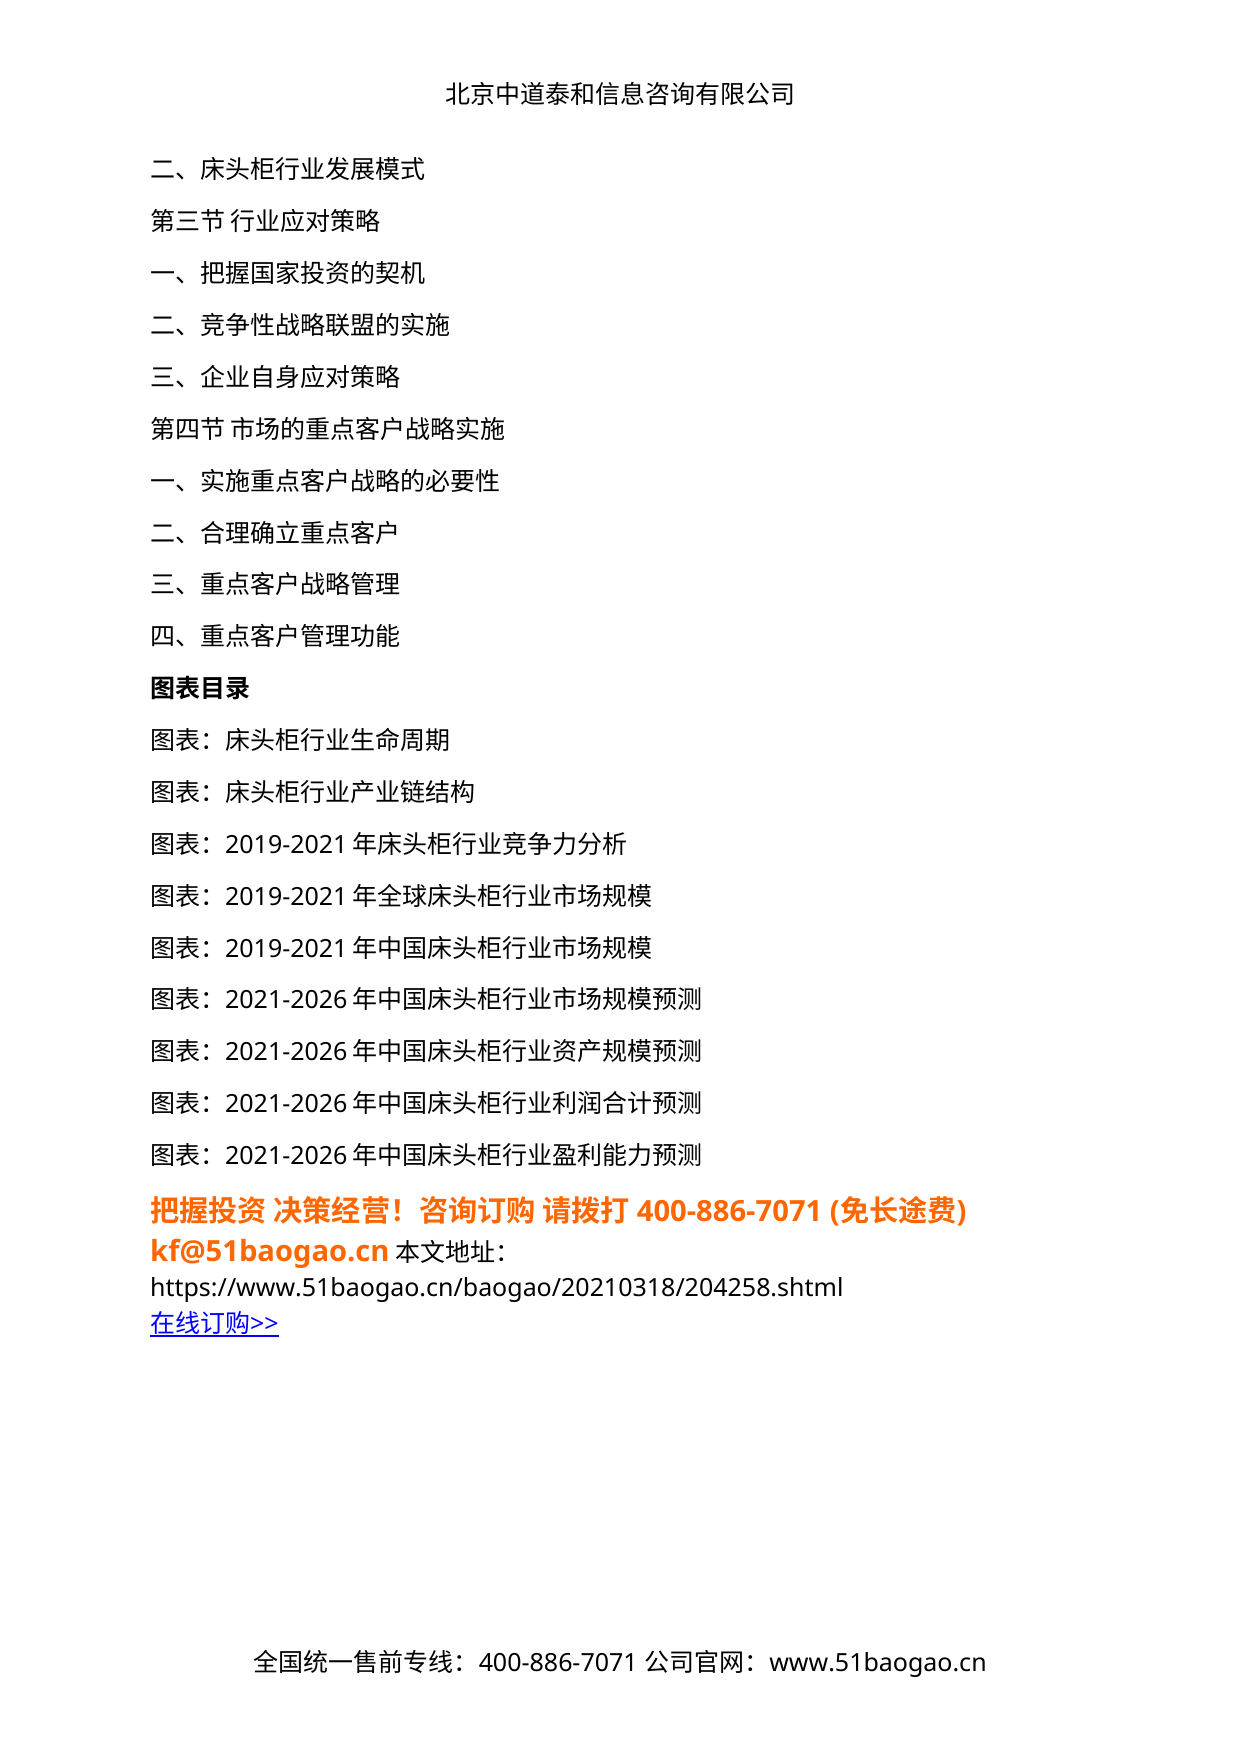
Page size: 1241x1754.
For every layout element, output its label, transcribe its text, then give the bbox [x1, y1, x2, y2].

text 二、合理确立重点客户 [150, 513, 1090, 549]
text 三、重点客户战略管理 [150, 565, 1090, 601]
text 图表：2021-2026年中国床头柜行业盈利能力预测 [150, 1136, 1090, 1172]
text 图表：2021-2026年中国床头柜行业资产规模预测 [150, 1032, 1090, 1068]
text 图表目录 [150, 669, 1090, 705]
text 第三节 行业应对策略 [150, 202, 1090, 238]
text 图表：2019-2021年全球床头柜行业市场规模 [150, 876, 1090, 912]
text 第四节 市场的重点客户战略实施 [150, 409, 1090, 446]
text 二、床头柜行业发展模式 [150, 150, 1090, 186]
text 四、重点客户管理功能 [150, 617, 1090, 653]
text 图表：2021-2026年中国床头柜行业利润合计预测 [150, 1084, 1090, 1120]
text 一、实施重点客户战略的必要性 [150, 461, 1090, 497]
text 二、竞争性战略联盟的实施 [150, 306, 1090, 342]
text 图表：2019-2021年中国床头柜行业市场规模 [150, 928, 1090, 964]
text 三、企业自身应对策略 [150, 357, 1090, 394]
text 图表：床头柜行业产业链结构 [150, 772, 1090, 809]
text 图表：2019-2021年床头柜行业竞争力分析 [150, 824, 1090, 861]
text 图表：床头柜行业生命周期 [150, 721, 1090, 757]
text 在线订购>> [150, 1304, 1090, 1340]
text 图表：2021-2026年中国床头柜行业市场规模预测 [150, 980, 1090, 1016]
text 一、把握国家投资的契机 [150, 254, 1090, 290]
text 把握投资 决策经营！咨询订购 请拨打 400-886-7071 (免长途费) kf@51baogao.cn本文地址：https://www.51baogao.cn/baogao/20210318/204258.shtml [150, 1187, 1090, 1304]
